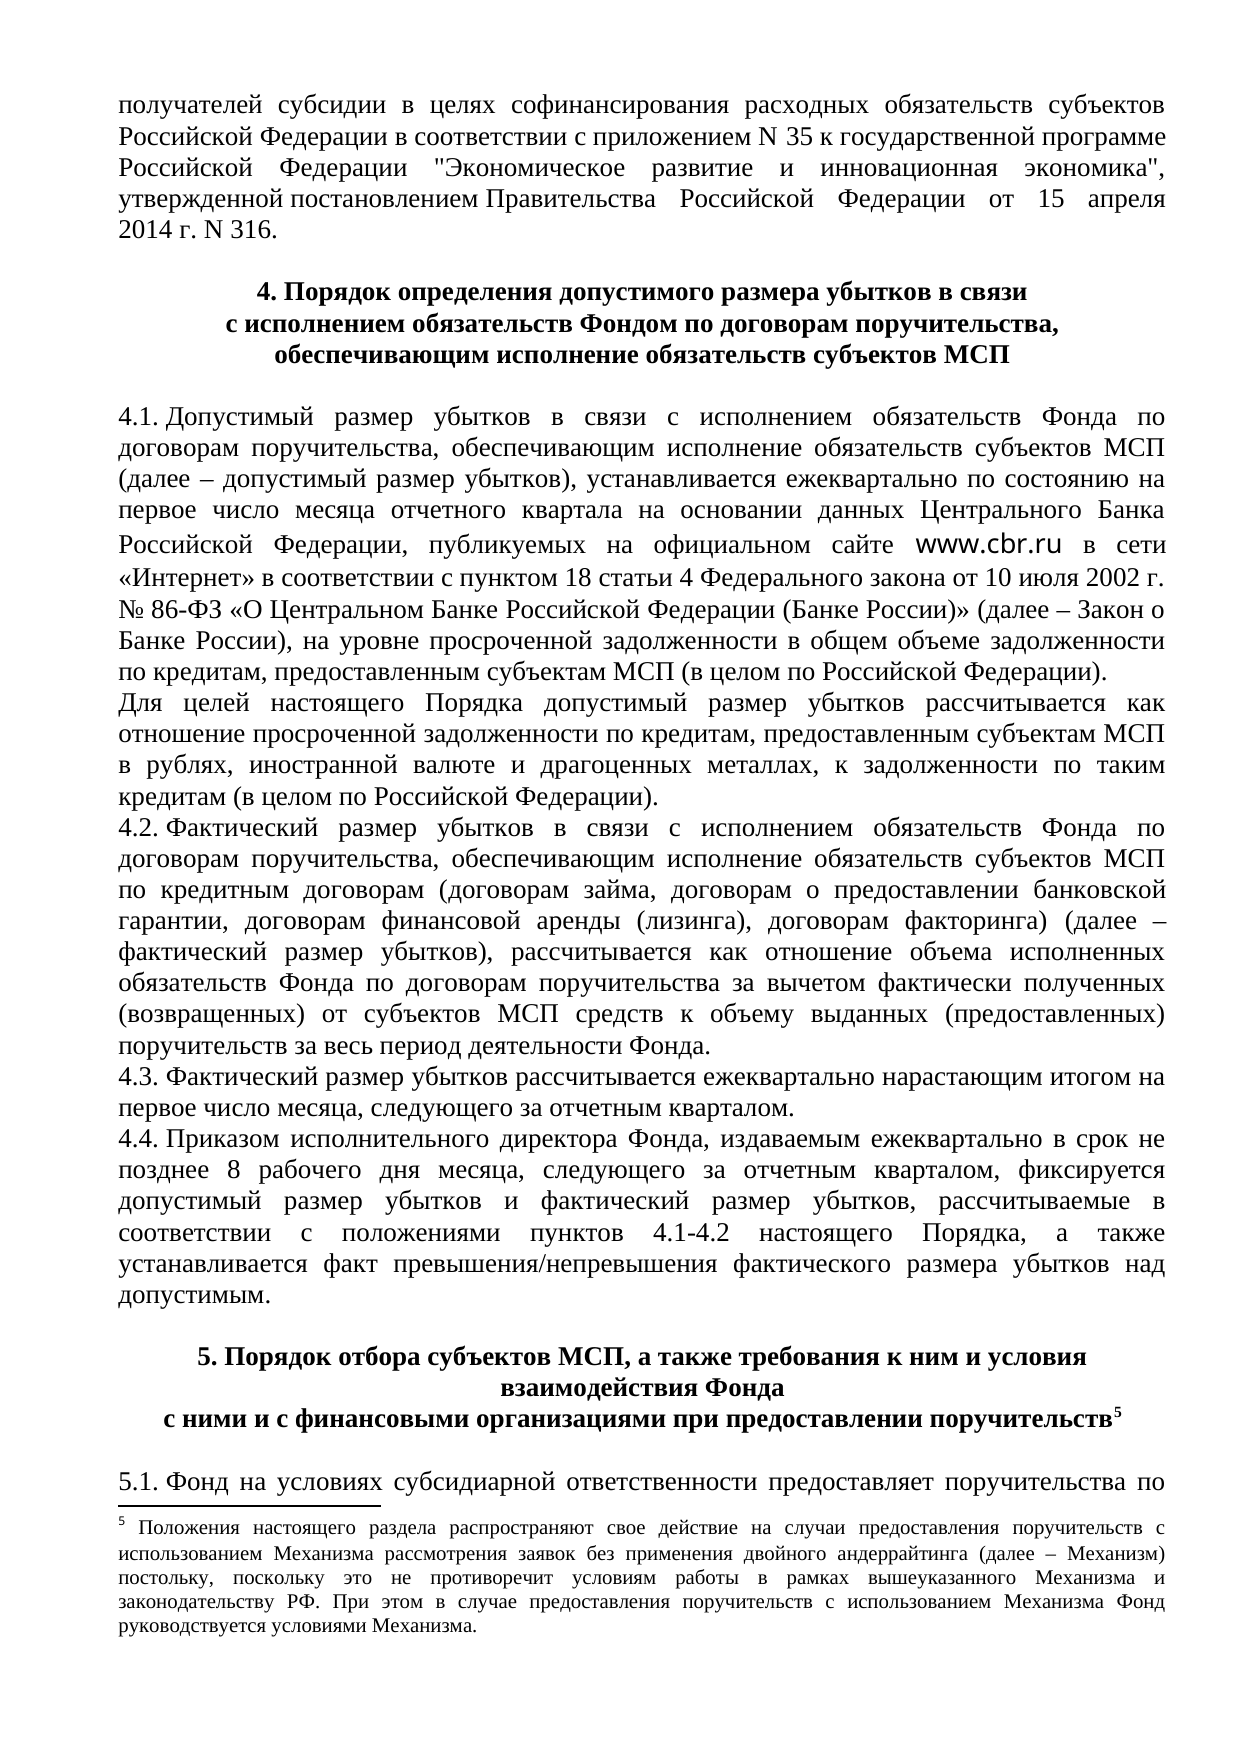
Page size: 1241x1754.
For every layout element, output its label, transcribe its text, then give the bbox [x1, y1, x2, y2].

text 4. Порядок определения допустимого размера убытков в связи с исполнением обязательств Фондом по договорам поручительства, [118, 276, 1167, 338]
text с ними и с финансовыми организациями при предоставлении поручительств [118, 1402, 1167, 1434]
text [118, 1465, 1167, 1496]
text обеспечивающим исполнение обязательств субъектов МСП [118, 338, 1167, 369]
text 4.2. Фактический размер убытков в связи с исполнением обязательств Фонда по договорам поручительства, обеспечивающим исполнение обязательств субъектов МСП по кредитным договорам (договорам займа, договорам о предоставлении банковской гарантии, договорам финансовой аренды (лизинга), договорам факторинга) (далее – фактический размер убытков), рассчитывается как отношение объема исполненных обязательств Фонда по договорам поручительства за вычетом фактически полученных (возвращенных) от субъектов МСП средств к объему выданных (предоставленных) поручительств за весь период деятельности Фонда. [118, 811, 1167, 1060]
text 4.3. Фактический размер убытков рассчитывается ежеквартально нарастающим итогом на первое число месяца, следующего за отчетным кварталом. [118, 1060, 1167, 1122]
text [118, 89, 1167, 244]
text Для целей настоящего Порядка допустимый размер убытков рассчитывается как отношение просроченной задолженности по кредитам, предоставленным субъектам МСП в рублях, иностранной валюте и драгоценных металлах, к задолженности по таким кредитам (в целом по Российской Федерации). [118, 686, 1167, 811]
text 4.1. Допустимый размер убытков в связи с исполнением обязательств Фонда по договорам поручительства, обеспечивающим исполнение обязательств субъектов МСП (далее – допустимый размер убытков), устанавливается ежеквартально по состоянию на первое число месяца отчетного квартала на основании данных Центрального Банка Российской Федерации, публикуемых на официальном сайте www.cbr.ru в сети «Интернет» в соответствии с пунктом 18 статьи 4 Федерального закона от 10 июля 2002 г. № 86-ФЗ «О Центральном Банке Российской Федерации (Банке России)» (далее – Закон о Банке России), на уровне просроченной задолженности в общем объеме задолженности по кредитам, предоставленным субъектам МСП (в целом по Российской Федерации). [118, 400, 1167, 686]
text 4.4. Приказом исполнительного директора Фонда, издаваемым ежеквартально в срок не позднее 8 рабочего дня месяца, следующего за отчетным кварталом, фиксируется допустимый размер убытков и фактический размер убытков, рассчитываемые в соответствии с положениями пунктов 4.1-4.2 настоящего Порядка, а также устанавливается факт превышения/непревышения фактического размера убытков над допустимым. [118, 1122, 1167, 1309]
text 5. Порядок отбора субъектов МСП, а также требования к ним и условия взаимодействия Фонда [118, 1340, 1167, 1402]
